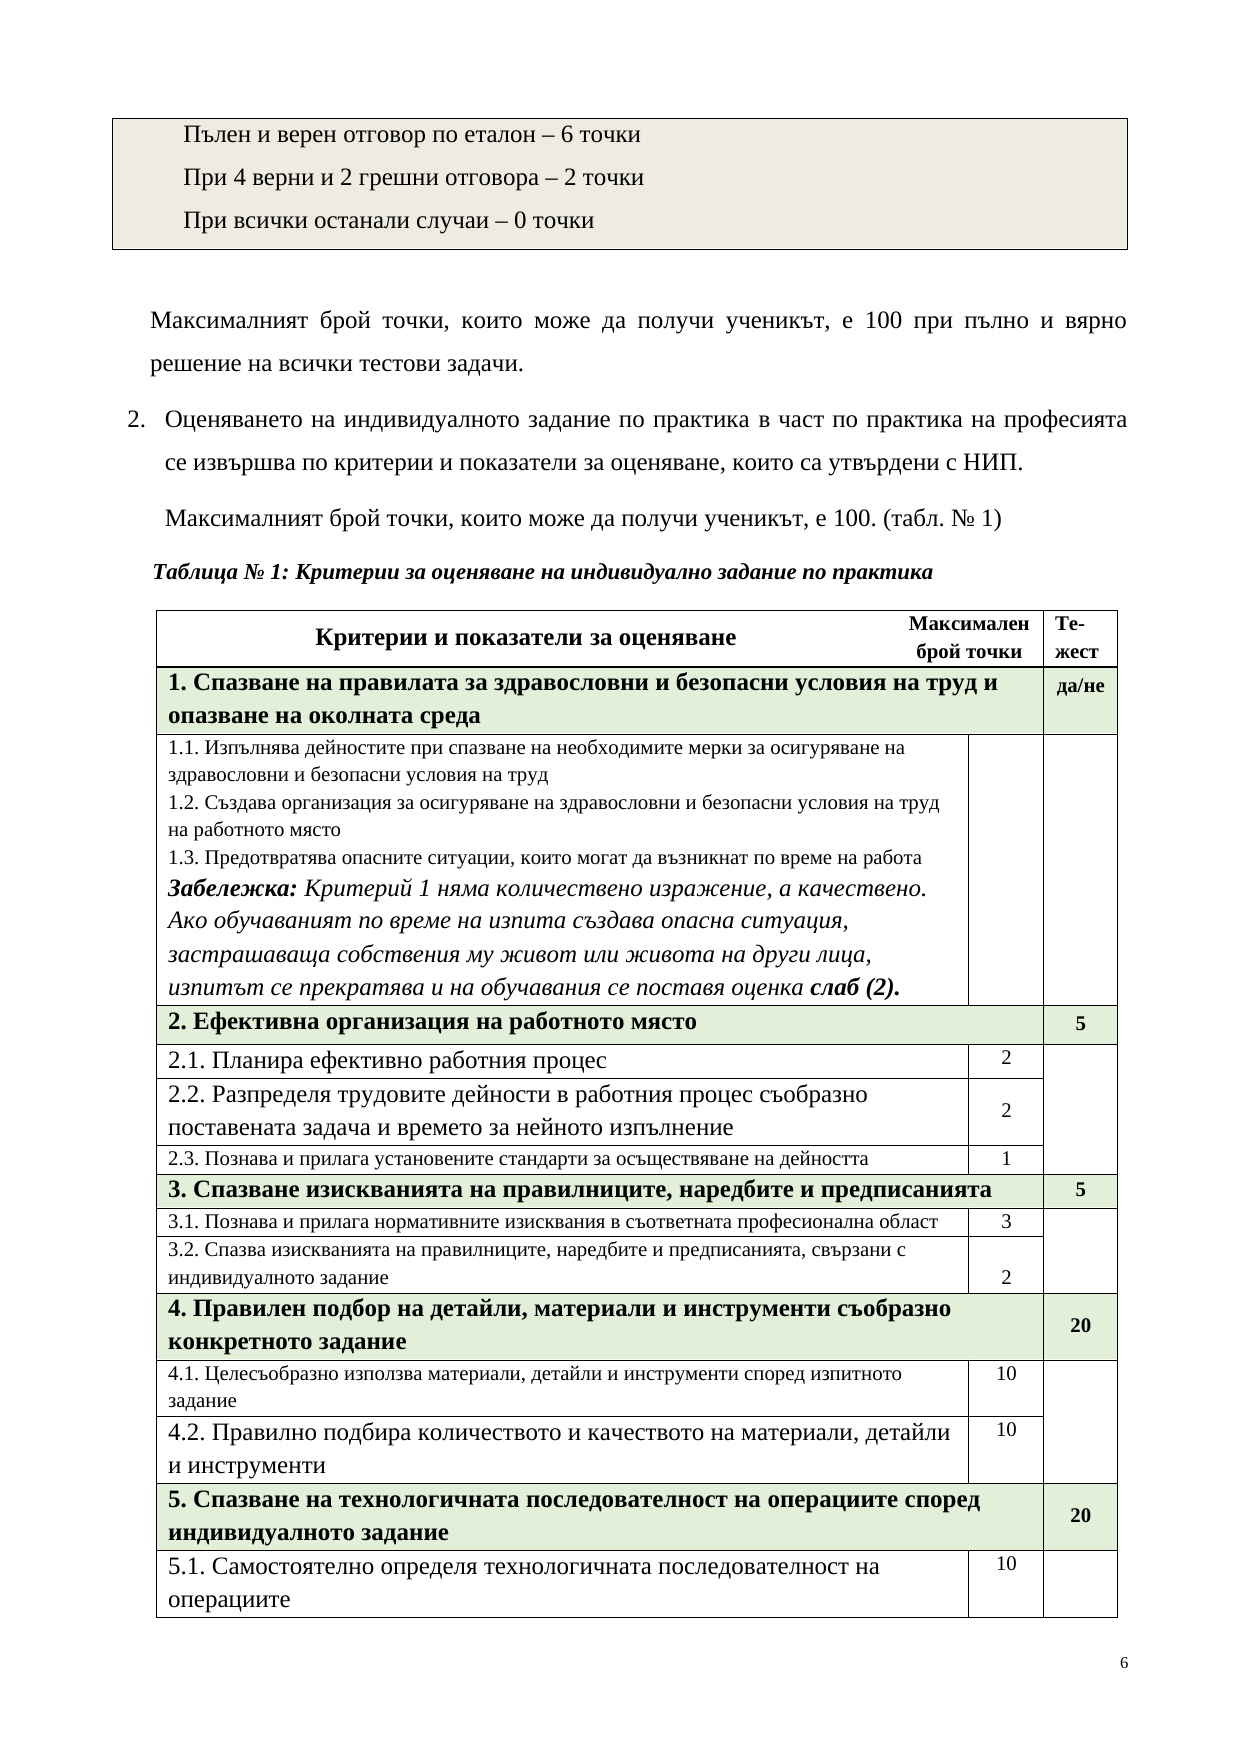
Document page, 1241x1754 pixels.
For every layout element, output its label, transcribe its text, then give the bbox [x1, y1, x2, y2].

table_cell 5 [1044, 1006, 1117, 1044]
table_cell 5.1. Самостоятелно определя технологичната последователност на операциите [157, 1551, 968, 1617]
table_cell 10 [969, 1417, 1043, 1483]
table_cell 3 [969, 1209, 1043, 1236]
table_cell [1044, 1551, 1117, 1617]
table_cell 2. Ефективна организация на работното място [157, 1006, 1043, 1044]
table_cell 10 [969, 1361, 1043, 1416]
table_cell 2.2. Разпределя трудовите дейности в работния процес съобразно поставената задача и времето за нейното изпълнение [157, 1079, 968, 1145]
table_cell 2 [969, 1079, 1043, 1145]
table_header Те-жест [1044, 611, 1117, 666]
table_header Максимален брой точки [895, 611, 1043, 666]
list Оценяването на индивидуалното задание по практика в част по практика на професията се извършва по критерии и показатели за оценяване, които са утвърдени с НИП. [127, 404, 1128, 476]
table_cell [1044, 1209, 1117, 1292]
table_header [113, 119, 1127, 248]
table_cell 1.1. Изпълнява дейностите при спазване на необходимите мерки за осигуряване на здравословни и безопасни условия на труд 1.2. Създава организация за осигуряване на здравословни и безопасни условия на труд на работното място 1.3. Предотвратява опасните ситуации, които могат да възникнат по време на работа Забележка: Критерий 1 няма количествено изражение, а качествено. Ако обучаваният по време на изпита създава опасна ситуация, застрашаваща собствения му живот или живота на други лица, изпитът се прекратява и на обучавания се поставя оценка слаб (2). [157, 735, 968, 1005]
text Таблица № 1: Критерии за оценяване на индивидуално задание по практика [112, 558, 1128, 584]
table_cell 4.2. Правилно подбира количеството и качеството на материали, детайли и инструменти [157, 1417, 968, 1483]
text Максималният брой точки, които може да получи ученикът, е 100 при пълно и вярно решение на всички тестови задачи. [150, 305, 1128, 377]
table_cell 3.2. Спазва изискванията на правилниците, наредбите и предписанията, свързани с индивидуалното задание [157, 1237, 968, 1292]
table_cell да/не [1044, 668, 1117, 733]
table_cell [1044, 1361, 1117, 1483]
table_cell 2.3. Познава и прилага установените стандарти за осъществяване на дейността [157, 1146, 968, 1173]
table_cell [1044, 1045, 1117, 1173]
table_cell 2 [969, 1045, 1043, 1078]
table_header Критерии и показатели за оценяване [157, 611, 895, 666]
table_cell 4.1. Целесъобразно използва материали, детайли и инструменти според изпитното задание [157, 1361, 968, 1416]
table_cell 2.1. Планира ефективно работния процес [157, 1045, 968, 1078]
table_cell 10 [969, 1551, 1043, 1617]
table_cell 3.1. Познава и прилага нормативните изисквания в съответната професионална област [157, 1209, 968, 1236]
table_cell 5 [1044, 1175, 1117, 1207]
text Максималният брой точки, които може да получи ученикът, е 100. (табл. № 1) [112, 503, 1128, 531]
table_cell 1 [969, 1146, 1043, 1173]
table_cell 5. Спазване на технологичната последователност на операциите според индивидуалното задание [157, 1484, 1043, 1550]
table_cell 1. Спазване на правилата за здравословни и безопасни условия на труд и опазване на околната среда [157, 668, 1043, 733]
table_cell 2 [969, 1237, 1043, 1292]
table_cell 3. Спазване изискванията на правилниците, наредбите и предписанията [157, 1175, 1043, 1207]
table_cell 4. Правилен подбор на детайли, материали и инструменти съобразно конкретното задание [157, 1294, 1043, 1359]
table_cell [1044, 735, 1117, 1005]
table_cell [969, 735, 1043, 1005]
table_cell 20 [1044, 1294, 1117, 1359]
table_cell 20 [1044, 1484, 1117, 1550]
